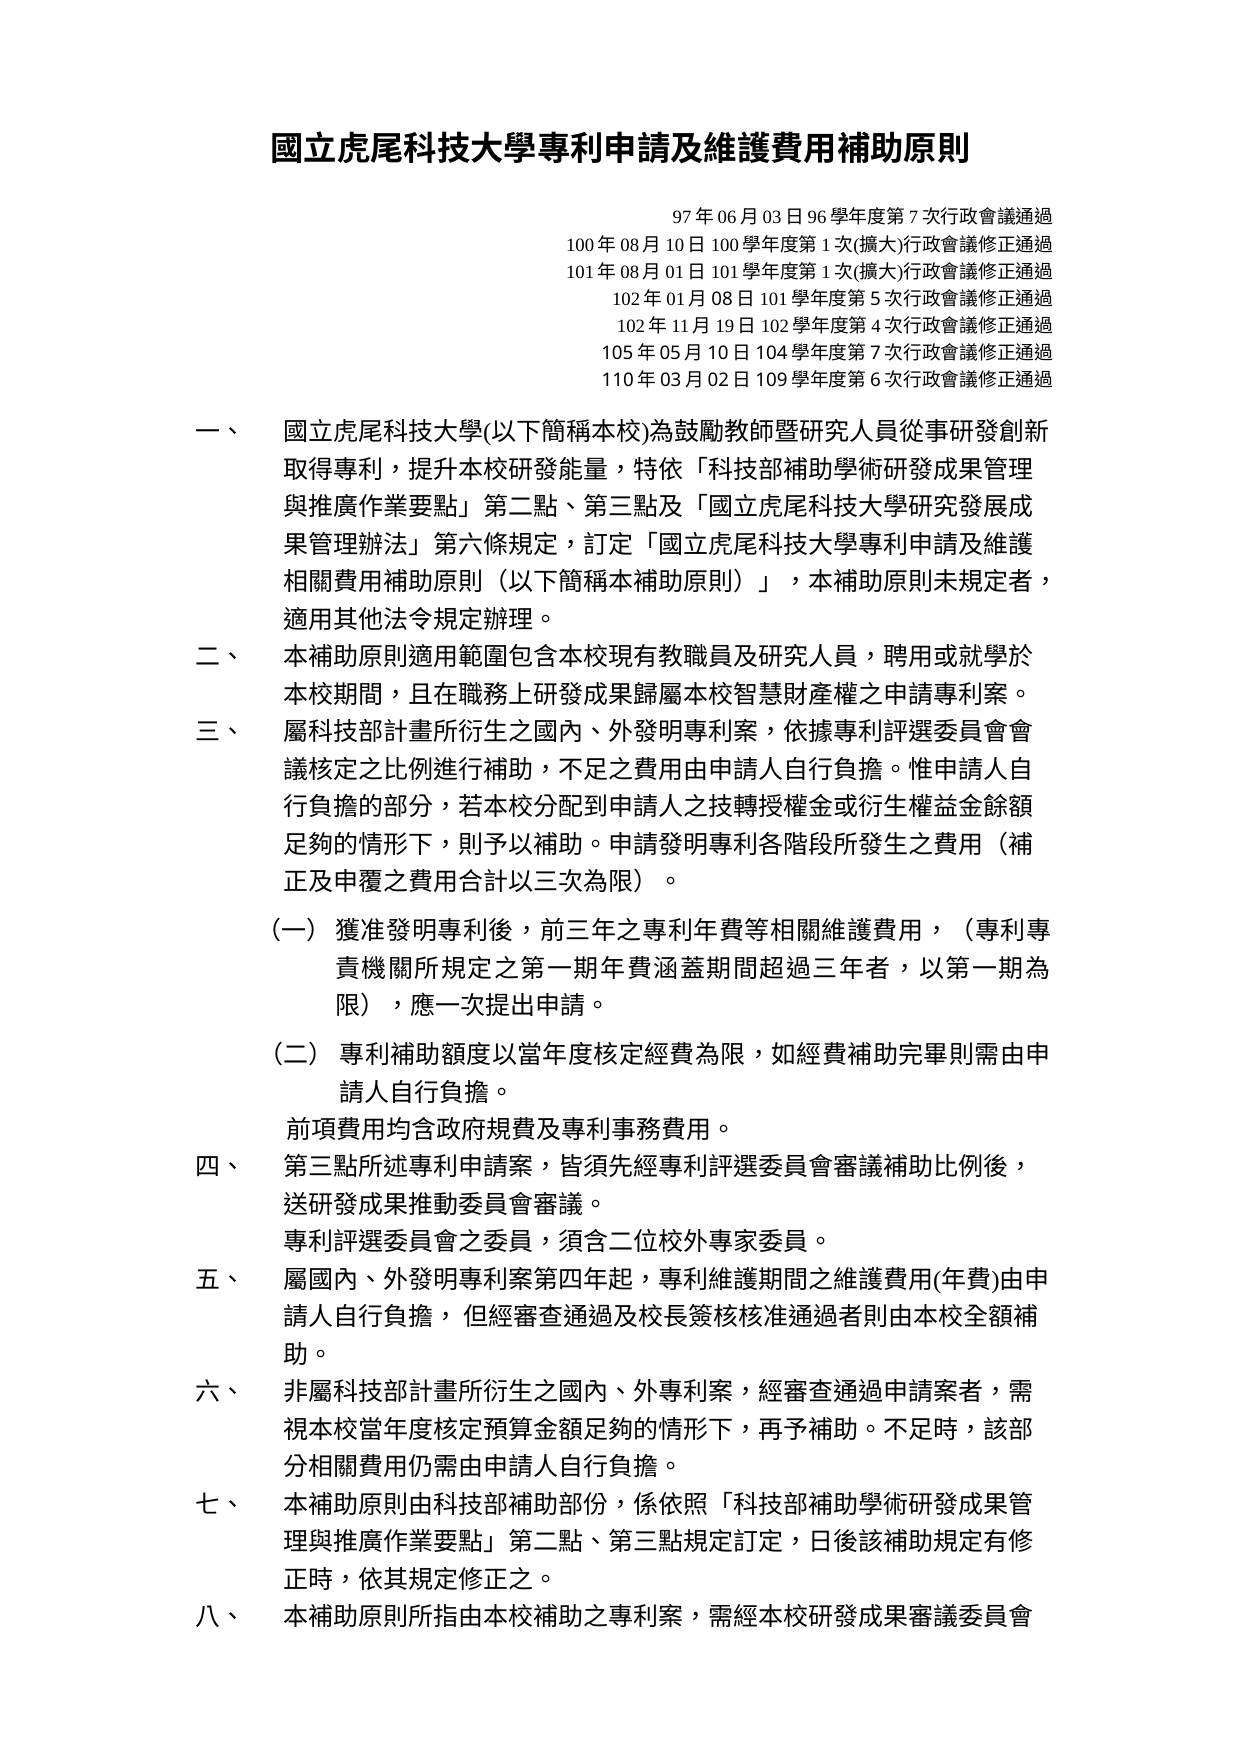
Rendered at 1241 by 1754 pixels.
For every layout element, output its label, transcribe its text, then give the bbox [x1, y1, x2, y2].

list 前項費用均含政府規費及專利事務費用。 [262, 1108, 1053, 1146]
text 101年 101學年度第1次(擴大)行政會議修正通過 [187, 256, 1053, 283]
text 105年05月10日 104學年度第7次行政會議修正通過 [187, 338, 1053, 365]
list 非屬科技部計畫所衍生之國內、外專利案，經審查通過申請案者，需視本校當年度核定預算金額足夠的情形下，再予補助。不足時，該部分相關費用仍需由申請人自行負擔。 [195, 1371, 1053, 1483]
list 屬科技部計畫所衍生之國內、外發明專利案，依據專利評選委員會會議核定之比例進行補助，不足之費用由申請人自行負擔。惟申請人自行負擔的部分，若本校分配到申請人之技轉授權金或衍生權益金餘額足夠的情形下，則予以補助。申請發明專利各階段所發生之費用（補正及申覆之費用合計以三次為限）。 [195, 711, 1053, 898]
list 屬國內、外發明專利案第四年起，專利維護期間之維護費用(年費)由申請人自行負擔， 但經審查通過及校長簽核核准通過者則由本校全額補助。 [195, 1258, 1053, 1371]
list 第三點所述專利申請案，皆須先經專利評選委員會審議補助比例後，送研發成果推動委員會審議。 [195, 1146, 1053, 1221]
text 102年 101學年度第5次行政會議修正通過 [187, 283, 1053, 311]
text 102年 102學年度第4次行政會議修正通過 [187, 311, 1053, 338]
text 100年 100學年度第1次(擴大)行政會議修正通過 [187, 229, 1053, 256]
text 97年06月03日96學年度第7次行政會議通過 [187, 202, 1053, 229]
list 本補助原則由科技部補助部份，係依照「科技部補助學術研發成果管理與推廣作業要點」第二點、第三點規定訂定，日後該補助規定有修正時，依其規定修正之。 [195, 1483, 1053, 1596]
text 國立虎尾科技大學專利申請及維護費用補助原則 [187, 108, 1053, 183]
list 專利評選委員會之委員，須含二位校外專家委員。 [283, 1221, 1053, 1258]
text 110年03月02日109學年度第6次行政會議修正通過 [187, 365, 1053, 392]
list 本補助原則適用範圍包含本校現有教職員及研究人員，聘用或就學於本校期間，且在職務上研發成果歸屬本校智慧財產權之申請專利案。 [195, 636, 1053, 711]
list 專利補助額度以當年度核定經費為限，如經費補助完畢則需由申請人自行負擔。 [258, 1033, 1053, 1108]
list 國立虎尾科技大學(以下簡稱本校)為鼓勵教師暨研究人員從事研發創新取得專利，提升本校研發能量，特依「科技部補助學術研發成果管理與推廣作業要點」第二點、第三點及「國立虎尾科技大學研究發展成果管理辦法」第六條規定，訂定「國立虎尾科技大學專利申請及維護相關費用補助原則（以下簡稱本補助原則）」，本補助原則未規定者，適用其他法令規定辦理。 [195, 411, 1053, 636]
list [195, 1596, 1053, 1633]
list 獲准發明專利後，前三年之專利年費等相關維護費用，（專利專責機關所規定之第一期年費涵蓋期間超過三年者，以第一期為限），應一次提出申請。 [256, 910, 1053, 1022]
